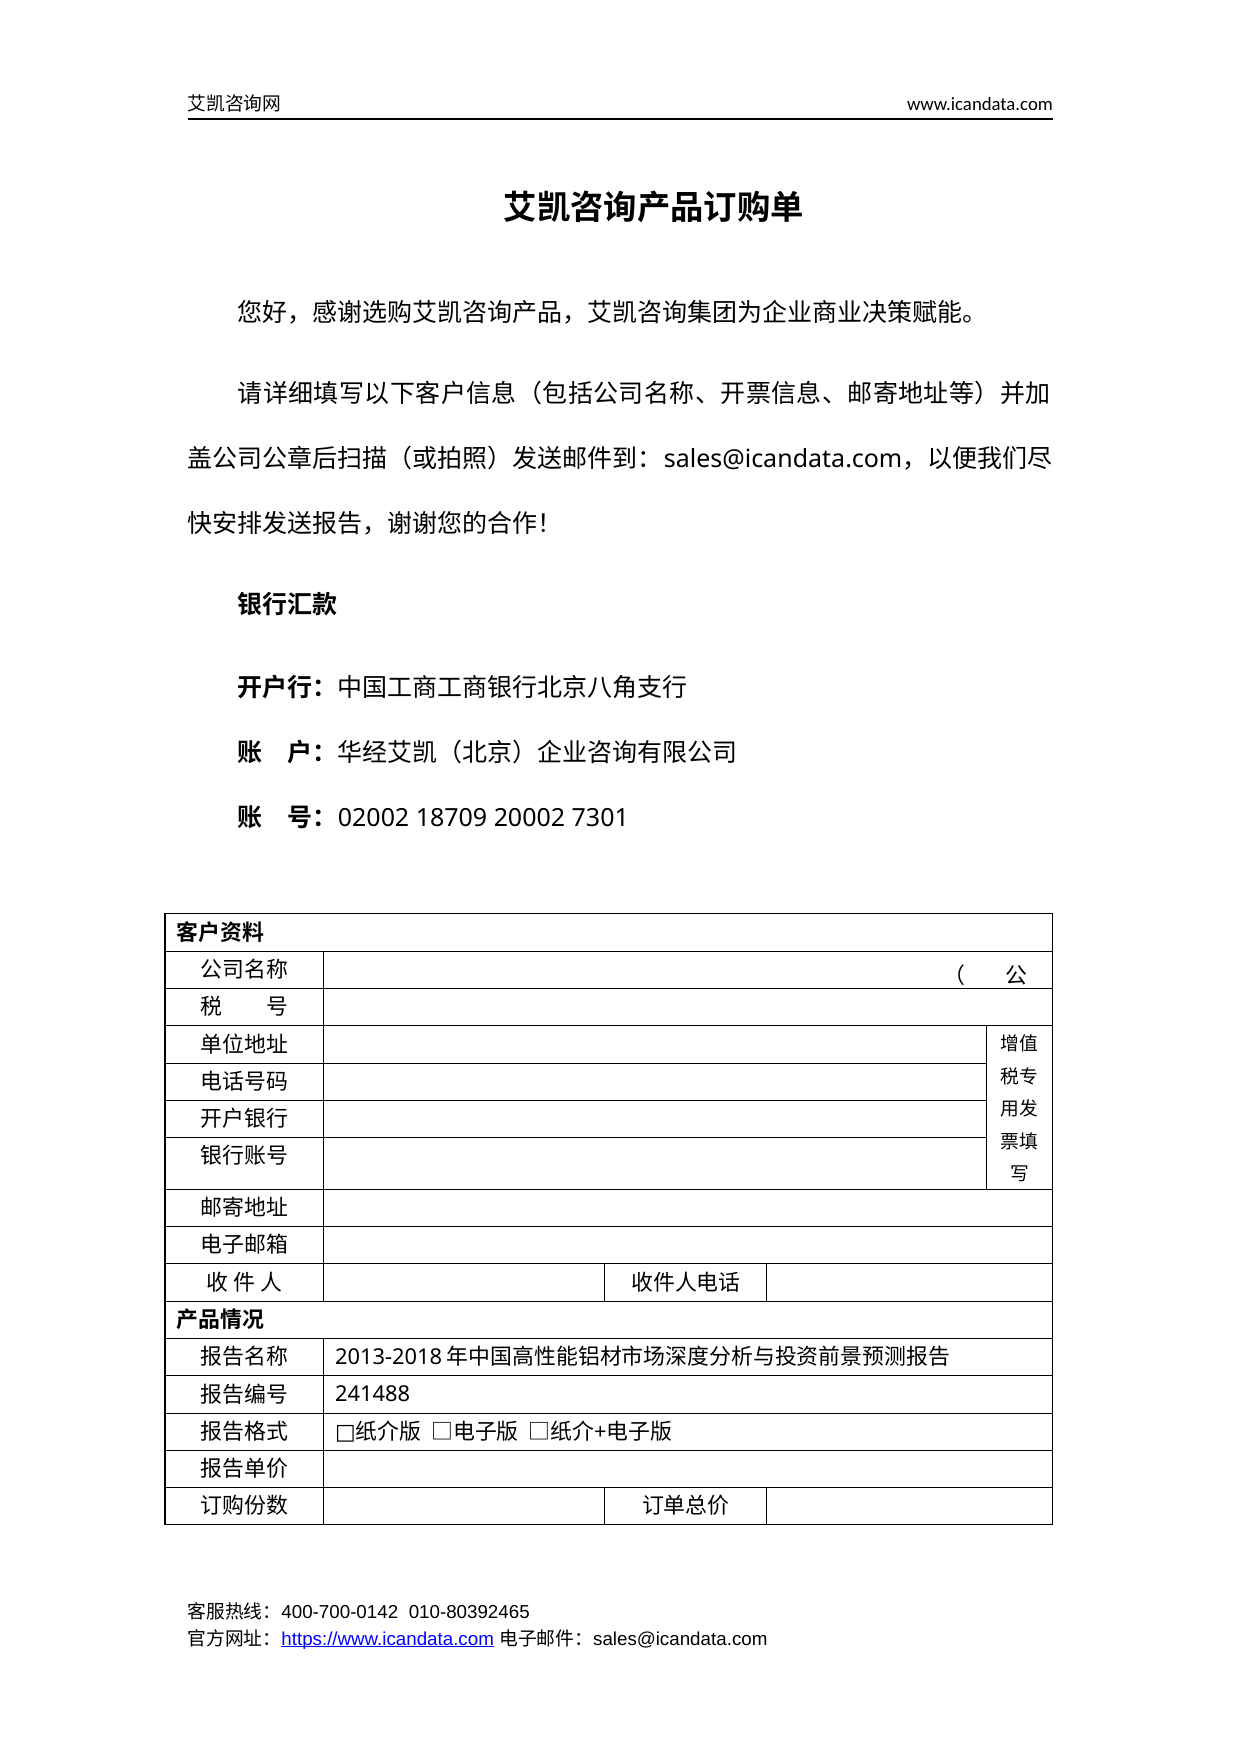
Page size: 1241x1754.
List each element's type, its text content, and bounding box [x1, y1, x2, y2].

table_cell 收件人电话 [605, 1264, 766, 1301]
table_cell [324, 989, 1052, 1025]
table_cell 单位地址 [166, 1026, 323, 1062]
table_cell [324, 1026, 986, 1062]
text 账 号：02002 18709 20002 7301 [187, 783, 1053, 848]
table_cell [324, 1064, 986, 1100]
table_cell 订购份数 [166, 1488, 323, 1524]
table_cell [767, 1488, 1052, 1524]
table_cell [324, 1451, 1052, 1487]
table_cell 2013-2018年中国高性能铝材市场深度分析与投资前景预测报告 [324, 1339, 1052, 1375]
table_cell [324, 1138, 986, 1189]
text 银行汇款 [187, 570, 1053, 635]
text 开户行：中国工商工商银行北京八角支行 [187, 653, 1053, 718]
table_header 客户资料 [166, 914, 1052, 951]
table_cell [324, 952, 1052, 988]
table_cell [324, 1190, 1052, 1226]
table_cell 公司名称 [166, 952, 323, 988]
table_cell [324, 1227, 1052, 1263]
table_cell 开户银行 [166, 1101, 323, 1137]
table_cell 增值税专用发票填写 [987, 1026, 1052, 1189]
table_cell [324, 1488, 604, 1524]
table_cell 报告单价 [166, 1451, 323, 1487]
table_cell 银行账号 [166, 1138, 323, 1189]
table_cell 产品情况 [166, 1302, 1052, 1338]
table_cell 订单总价 [605, 1488, 766, 1524]
table_cell 收 件 人 [166, 1264, 323, 1301]
table_cell [324, 1101, 986, 1137]
table_cell 电话号码 [166, 1064, 323, 1100]
table_cell 电子邮箱 [166, 1227, 323, 1263]
table_cell [767, 1264, 1052, 1301]
text 艾凯咨询产品订购单 [187, 172, 1053, 237]
table_cell 税 号 [166, 989, 323, 1025]
table_cell 241488 [324, 1376, 1052, 1412]
text 您好，感谢选购艾凯咨询产品，艾凯咨询集团为企业商业决策赋能。 [187, 278, 1053, 343]
table_cell □纸介版 □电子版 □纸介+电子版 [324, 1414, 1052, 1450]
table_cell 邮寄地址 [166, 1190, 323, 1226]
text 账 户：华经艾凯（北京）企业咨询有限公司 [187, 718, 1053, 783]
text 请详细填写以下客户信息（包括公司名称、开票信息、邮寄地址等）并加盖公司公章后扫描（或拍照）发送邮件到：sales@icandata.com，以便我们尽快安排发送报告，谢谢您的合作！ [187, 359, 1053, 554]
table_cell 报告名称 [166, 1339, 323, 1375]
table_cell 报告格式 [166, 1414, 323, 1450]
table_cell [324, 1264, 604, 1301]
table_cell 报告编号 [166, 1376, 323, 1412]
